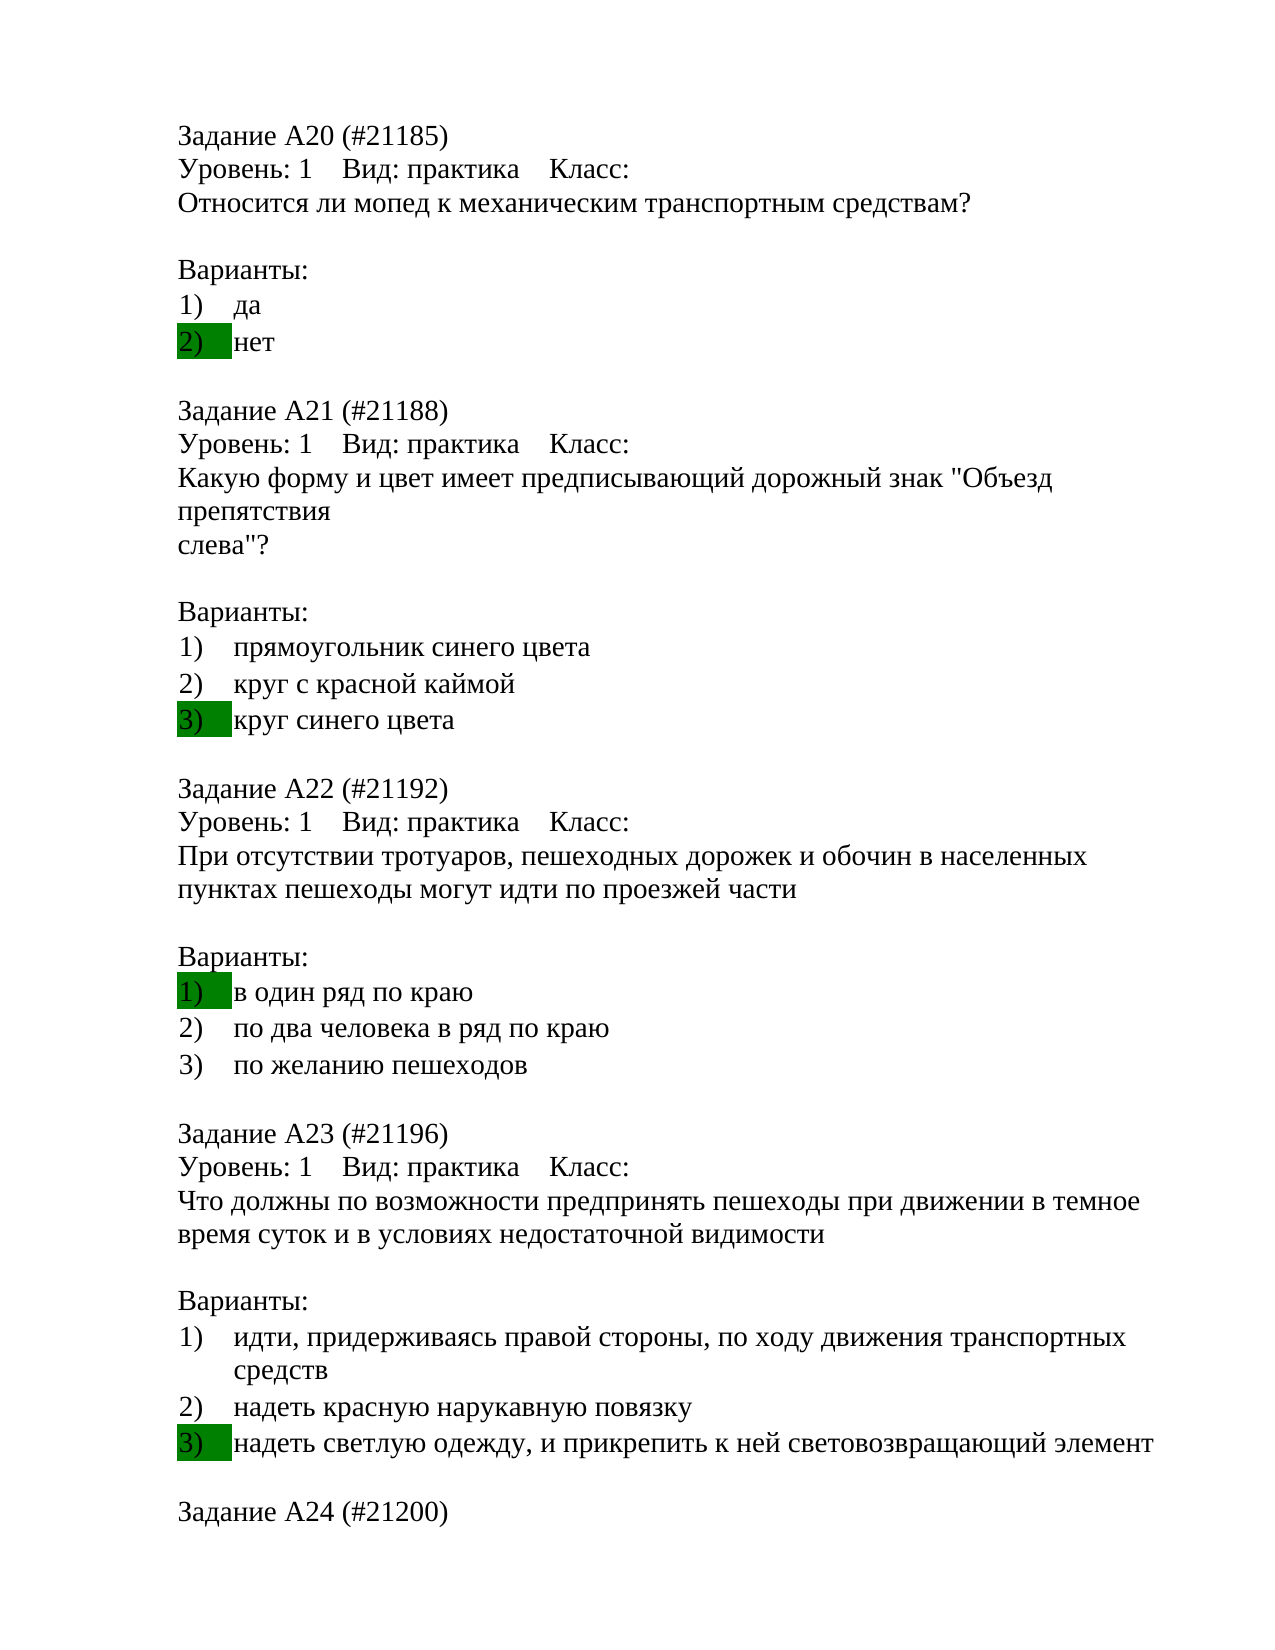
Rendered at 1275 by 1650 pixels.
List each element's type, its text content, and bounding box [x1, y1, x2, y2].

table_cell круг синего цвета [232, 701, 1186, 737]
text Относится ли мопед к механическим транспортным средствам? [177, 185, 1186, 219]
table_cell 2) [177, 323, 232, 359]
table_header 1) [177, 286, 232, 322]
text Задание A22 (#21192) [177, 771, 1186, 804]
text Варианты: [177, 1283, 1186, 1317]
table_cell по два человека в ряд по краю [232, 1009, 1186, 1046]
text Варианты: [177, 594, 1186, 627]
table_cell 2) [177, 664, 232, 701]
table_header 1) [177, 628, 232, 664]
table_header в один ряд по краю [232, 972, 1186, 1009]
table_header 1) [177, 972, 232, 1009]
text При отсутствии тротуаров, пешеходных дорожек и обочин в населенных пунктах пешеходы могут идти по проезжей части [177, 838, 1186, 905]
table_cell 3) [177, 701, 232, 737]
text Уровень: 1 Вид: практика Класс: [177, 152, 1186, 185]
table_header да [232, 286, 1186, 322]
table_cell нет [232, 323, 1186, 359]
text Уровень: 1 Вид: практика Класс: [177, 426, 1186, 460]
text Какую форму и цвет имеет предписывающий дорожный знак "Объезд препятствия слева"? [177, 460, 1186, 560]
table_cell по желанию пешеходов [232, 1046, 1186, 1082]
table_header прямоугольник синего цвета [232, 628, 1186, 664]
table_cell круг с красной каймой [232, 664, 1186, 701]
text Варианты: [177, 252, 1186, 286]
table_cell надеть светлую одежду, и прикрепить к ней световозвращающий элемент [232, 1424, 1186, 1461]
text Уровень: 1 Вид: практика Класс: [177, 804, 1186, 838]
text Задание A21 (#21188) [177, 393, 1186, 426]
text Варианты: [177, 939, 1186, 972]
table_header идти, придерживаясь правой стороны, по ходу движения транспортных средств [232, 1317, 1186, 1387]
text Задание A20 (#21185) [177, 118, 1186, 152]
table_header 1) [177, 1317, 232, 1387]
table_cell надеть красную нарукавную повязку [232, 1387, 1186, 1424]
text Уровень: 1 Вид: практика Класс: [177, 1149, 1186, 1183]
text Что должны по возможности предпринять пешеходы при движении в темное время суток и в условиях недостаточной видимости [177, 1183, 1186, 1250]
table_cell 3) [177, 1046, 232, 1082]
text Задание A23 (#21196) [177, 1116, 1186, 1149]
table_cell 2) [177, 1009, 232, 1046]
table_cell 3) [177, 1424, 232, 1461]
table_cell 2) [177, 1387, 232, 1424]
text Задание A24 (#21200) [177, 1494, 1186, 1528]
